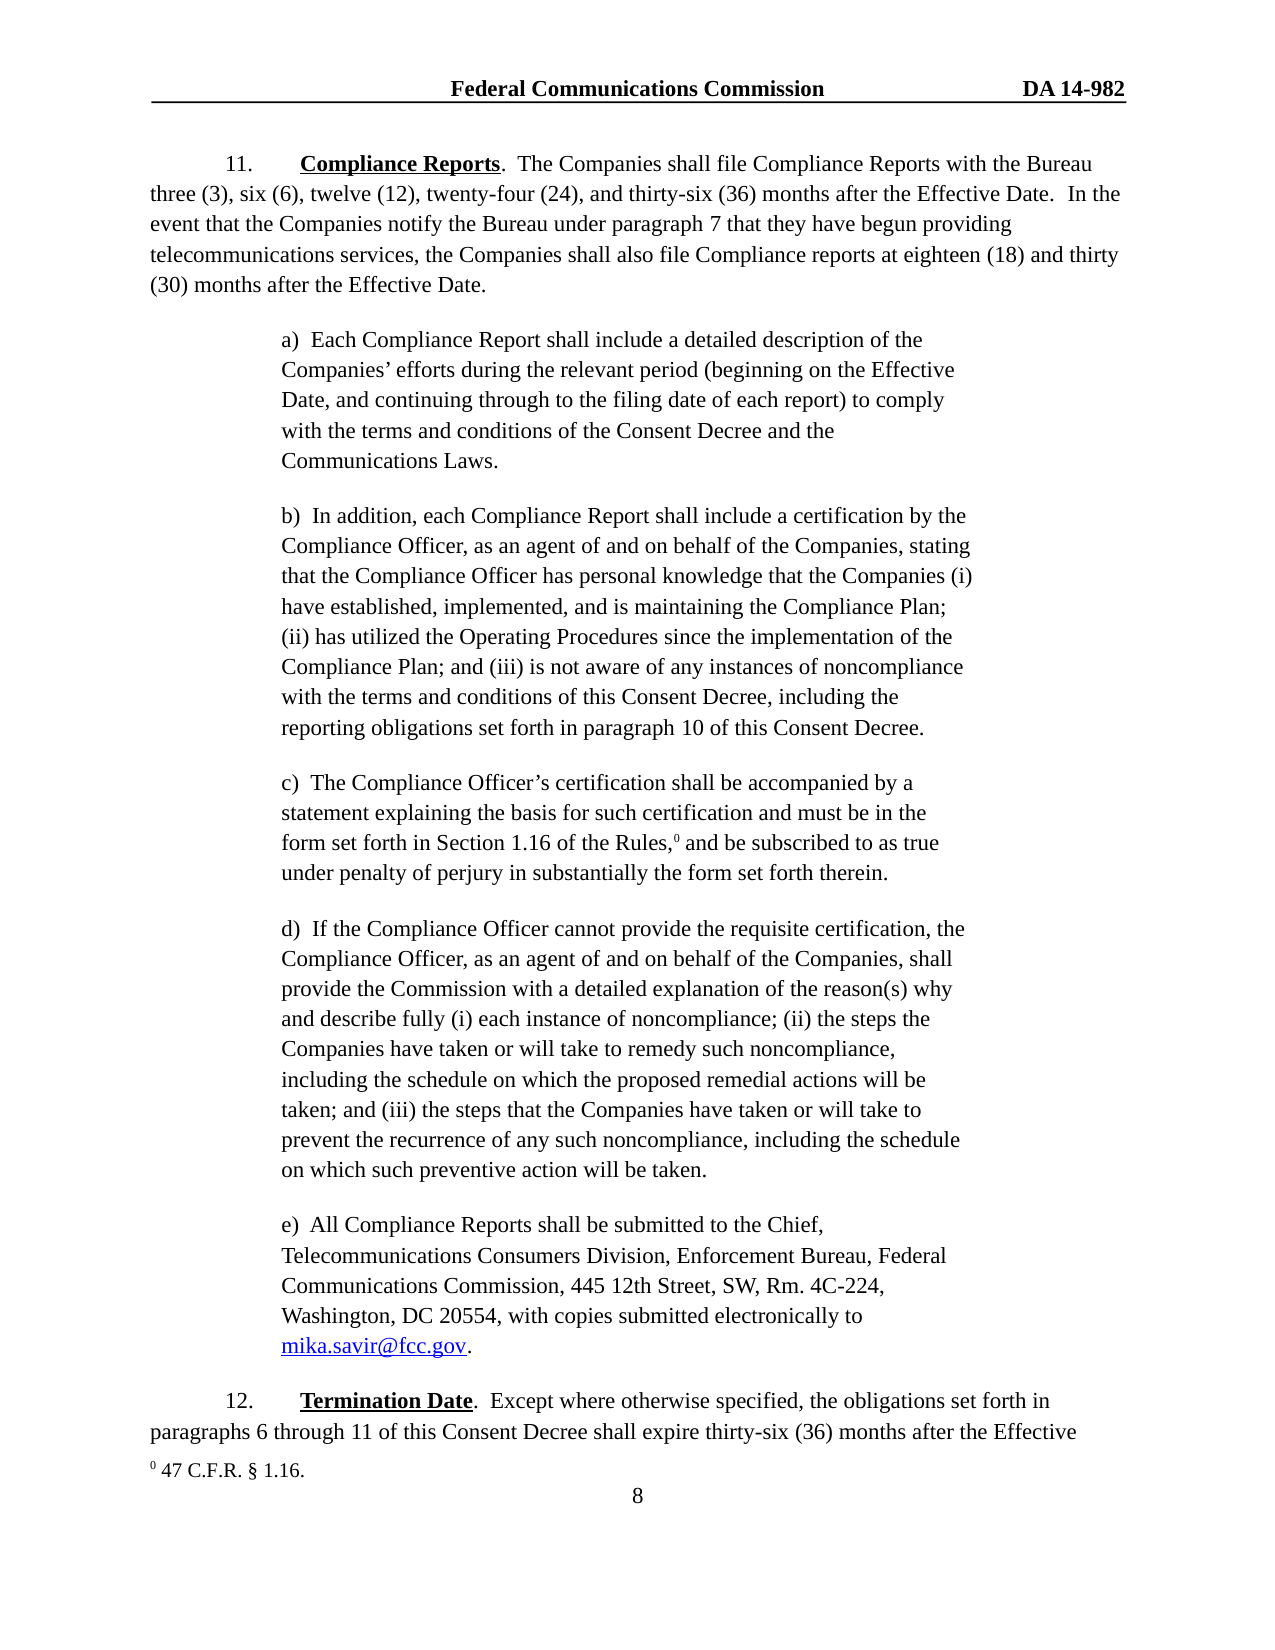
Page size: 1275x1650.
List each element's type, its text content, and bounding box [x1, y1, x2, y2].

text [150, 1387, 1125, 1444]
text If the Compliance Officer cannot provide the requisite certification, the Compliance Officer, as an agent of and on behalf of the Companies, shall provide the Commission with a detailed explanation of the reason(s) why and describe fully (i) each instance of noncompliance; (ii) the steps the Companies have taken or will take to remedy such noncompliance, including the schedule on which the proposed remedial actions will be taken; and (iii) the steps that the Companies have taken or will take to prevent the recurrence of any such noncompliance, including the schedule on which such preventive action will be taken. [281, 914, 975, 1183]
text In addition, each Compliance Report shall include a certification by the Compliance Officer, as an agent of and on behalf of the Companies, stating that the Compliance Officer has personal knowledge that the Companies (i) have established, implemented, and is maintaining the Compliance Plan; (ii) has utilized the Operating Procedures since the implementation of the Compliance Plan; and (iii) is not aware of any instances of noncompliance with the terms and conditions of this Consent Decree, including the reporting obligations set forth in paragraph 17 of this Consent Decree. [281, 502, 975, 740]
text Compliance Reports. The Companies shall file Compliance Reports with the Bureau three (3), six (6), twelve (12), twenty-four (24), and thirty-six (36) months after the Effective Date. In the event that the Companies notify the Bureau under paragraph 14 that they have begun providing telecommunications services, the Companies shall also file Compliance reports at eighteen (18) and thirty (30) months after the Effective Date. [150, 150, 1125, 297]
text Each Compliance Report shall include a detailed description of the Companies’ efforts during the relevant period (beginning on the Effective Date, and continuing through to the filing date of each report) to comply with the terms and conditions of the Consent Decree and the Communications Laws. [281, 326, 975, 473]
text All Compliance Reports shall be submitted to the Chief, Telecommunications Consumers Division, Enforcement Bureau, Federal Communications Commission, 445 12th Street, SW, Rm. 4C-224, Washington, DC 20554, with copies submitted electronically to mika.savir@fcc.gov. [281, 1211, 975, 1359]
text The Compliance Officer’s certification shall be accompanied by a statement explaining the basis for such certification and must be in the form set forth in Section 1.16 of the Rules, and be subscribed to as true under penalty of perjury in substantially the form set forth therein. [281, 769, 975, 886]
